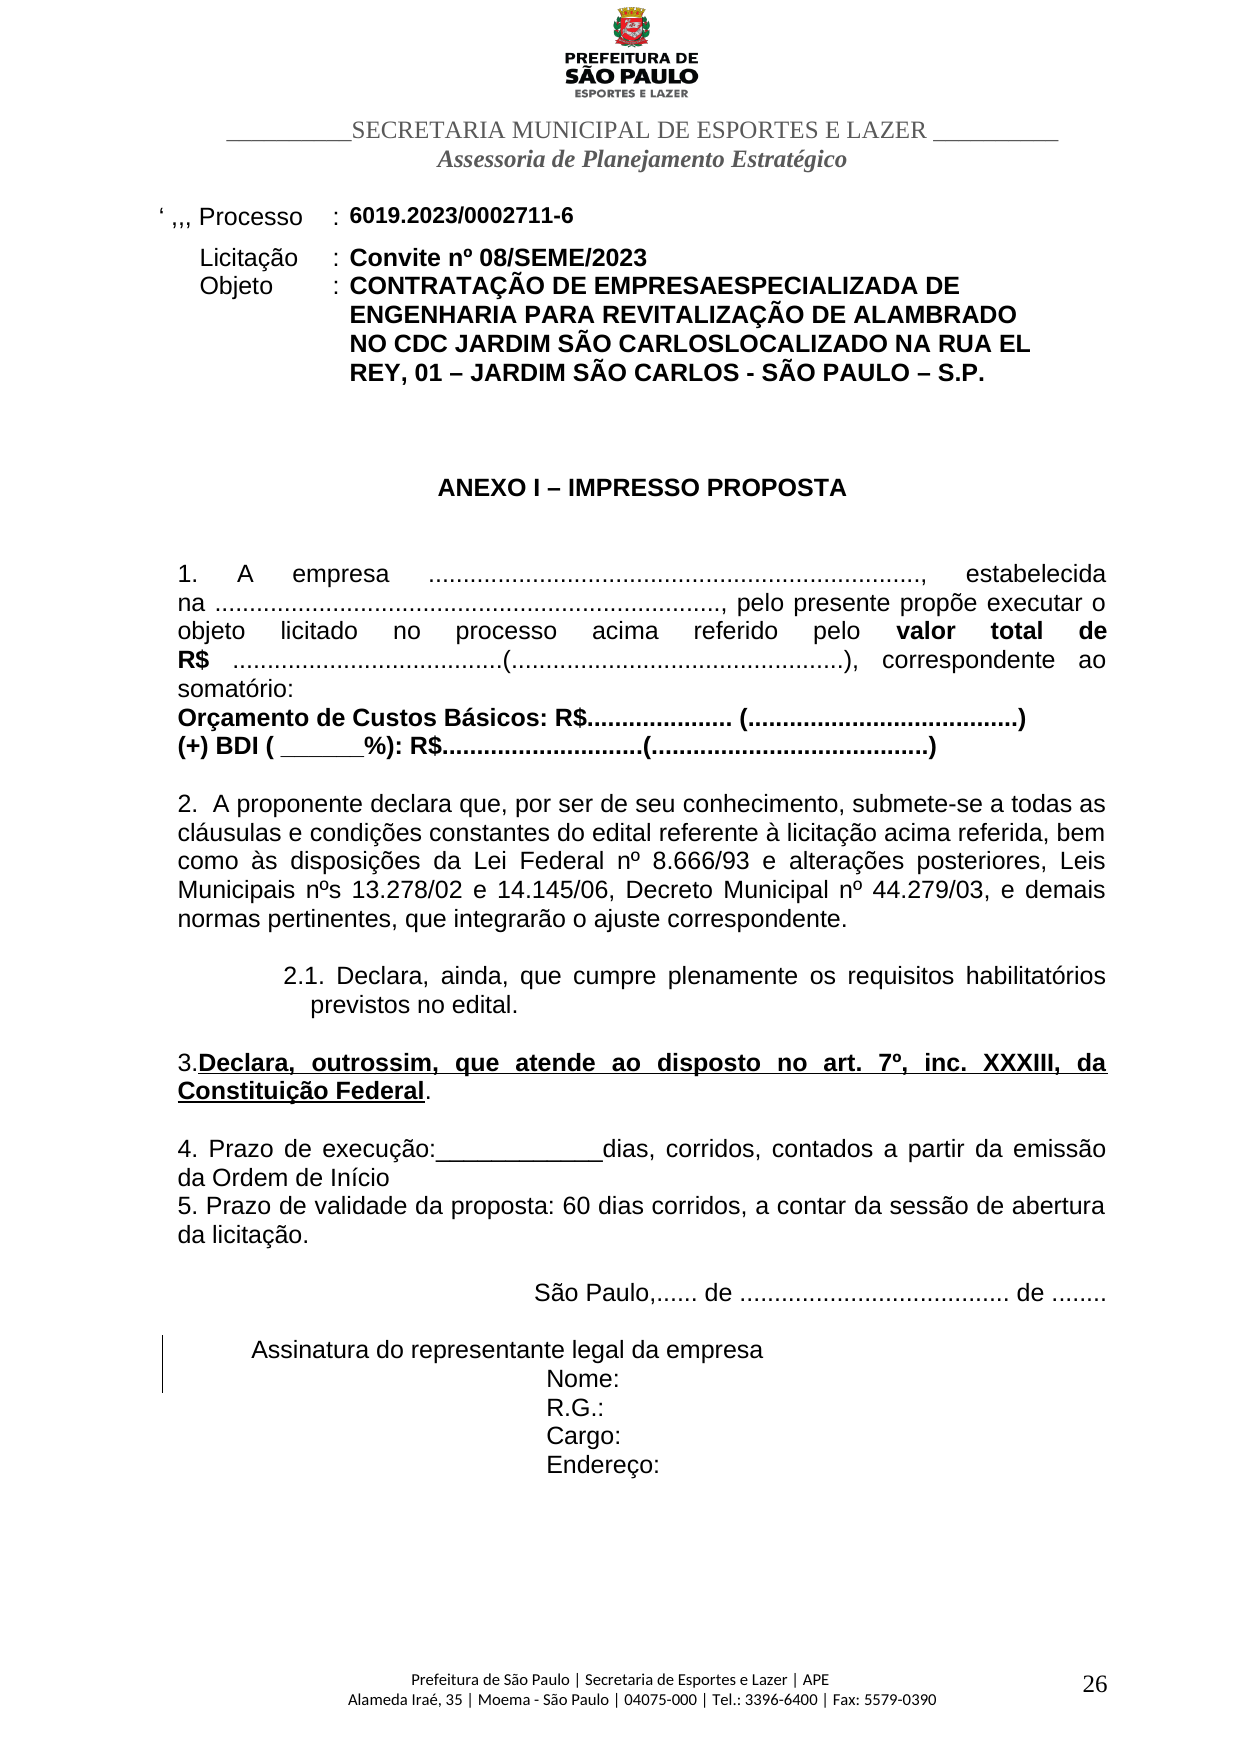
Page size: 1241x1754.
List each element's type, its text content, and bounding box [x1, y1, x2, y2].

text Assinatura do representante legal da empresa [177, 1335, 1107, 1364]
text São Paulo,...... de ....................................... de ........ [177, 1278, 1107, 1306]
text Cargo: [177, 1421, 1107, 1450]
table_header 6019.2023/0002711-6 [342, 202, 1048, 243]
table_header : [325, 202, 342, 243]
table_cell Objeto [192, 271, 325, 415]
text (+) BDI ( ______%): R$.............................(........................................) [177, 731, 1107, 760]
text 1. A empresa ......................................................................., estabelecida na ........................................................................., pelo presente propõe executar o objeto licitado no processo acima referido pelo valor total de R$ .......................................(................................................), correspondente ao somatório: [177, 559, 1107, 703]
text 3.Declara, outrossim, que atende ao disposto no art. 7º, inc. XXXIII, da Constituição Federal. [177, 1048, 1107, 1105]
table_cell : [325, 271, 342, 415]
text ANEXO I – IMPRESSO PROPOSTA [177, 473, 1107, 501]
text Endereço: [177, 1450, 1107, 1479]
text 2.1. Declara, ainda, que cumpre plenamente os requisitos habilitatórios previstos no edital. [215, 961, 1107, 1019]
text Orçamento de Custos Básicos: R$..................... (.......................................) [177, 703, 1107, 731]
text 5. Prazo de validade da proposta: 60 dias corridos, a contar da sessão de abertura da licitação. [177, 1191, 1107, 1249]
text 2. A proponente declara que, por ser de seu conhecimento, submete-se a todas as cláusulas e condições constantes do edital referente à licitação acima referida, bem como às disposições da Lei Federal nº 8.666/93 e alterações posteriores, Leis Municipais nºs 13.278/02 e 14.145/06, Decreto Municipal nº 44.279/03, e demais normas pertinentes, que integrarão o ajuste correspondente. [177, 789, 1107, 933]
table_cell CONTRATAÇÃO DE EMPRESAESPECIALIZADA DE ENGENHARIA PARA REVITALIZAÇÃO DE ALAMBRADO NO CDC JARDIM SÃO CARLOSLOCALIZADO NA RUA EL REY, 01 – JARDIM SÃO CARLOS - SÃO PAULO – S.P. [342, 271, 1048, 415]
picture [535, 0, 728, 114]
table_cell : [325, 243, 342, 271]
text R.G.: [177, 1393, 1107, 1421]
text Nome: [177, 1364, 1107, 1393]
text 4. Prazo de execução:____________dias, corridos, contados a partir da emissão da Ordem de Início [177, 1134, 1107, 1191]
table_cell Licitação [192, 243, 325, 271]
table_cell Convite nº 08/SEME/2023 [342, 243, 1048, 271]
table_header ‘ ,,, Processo [192, 202, 325, 243]
